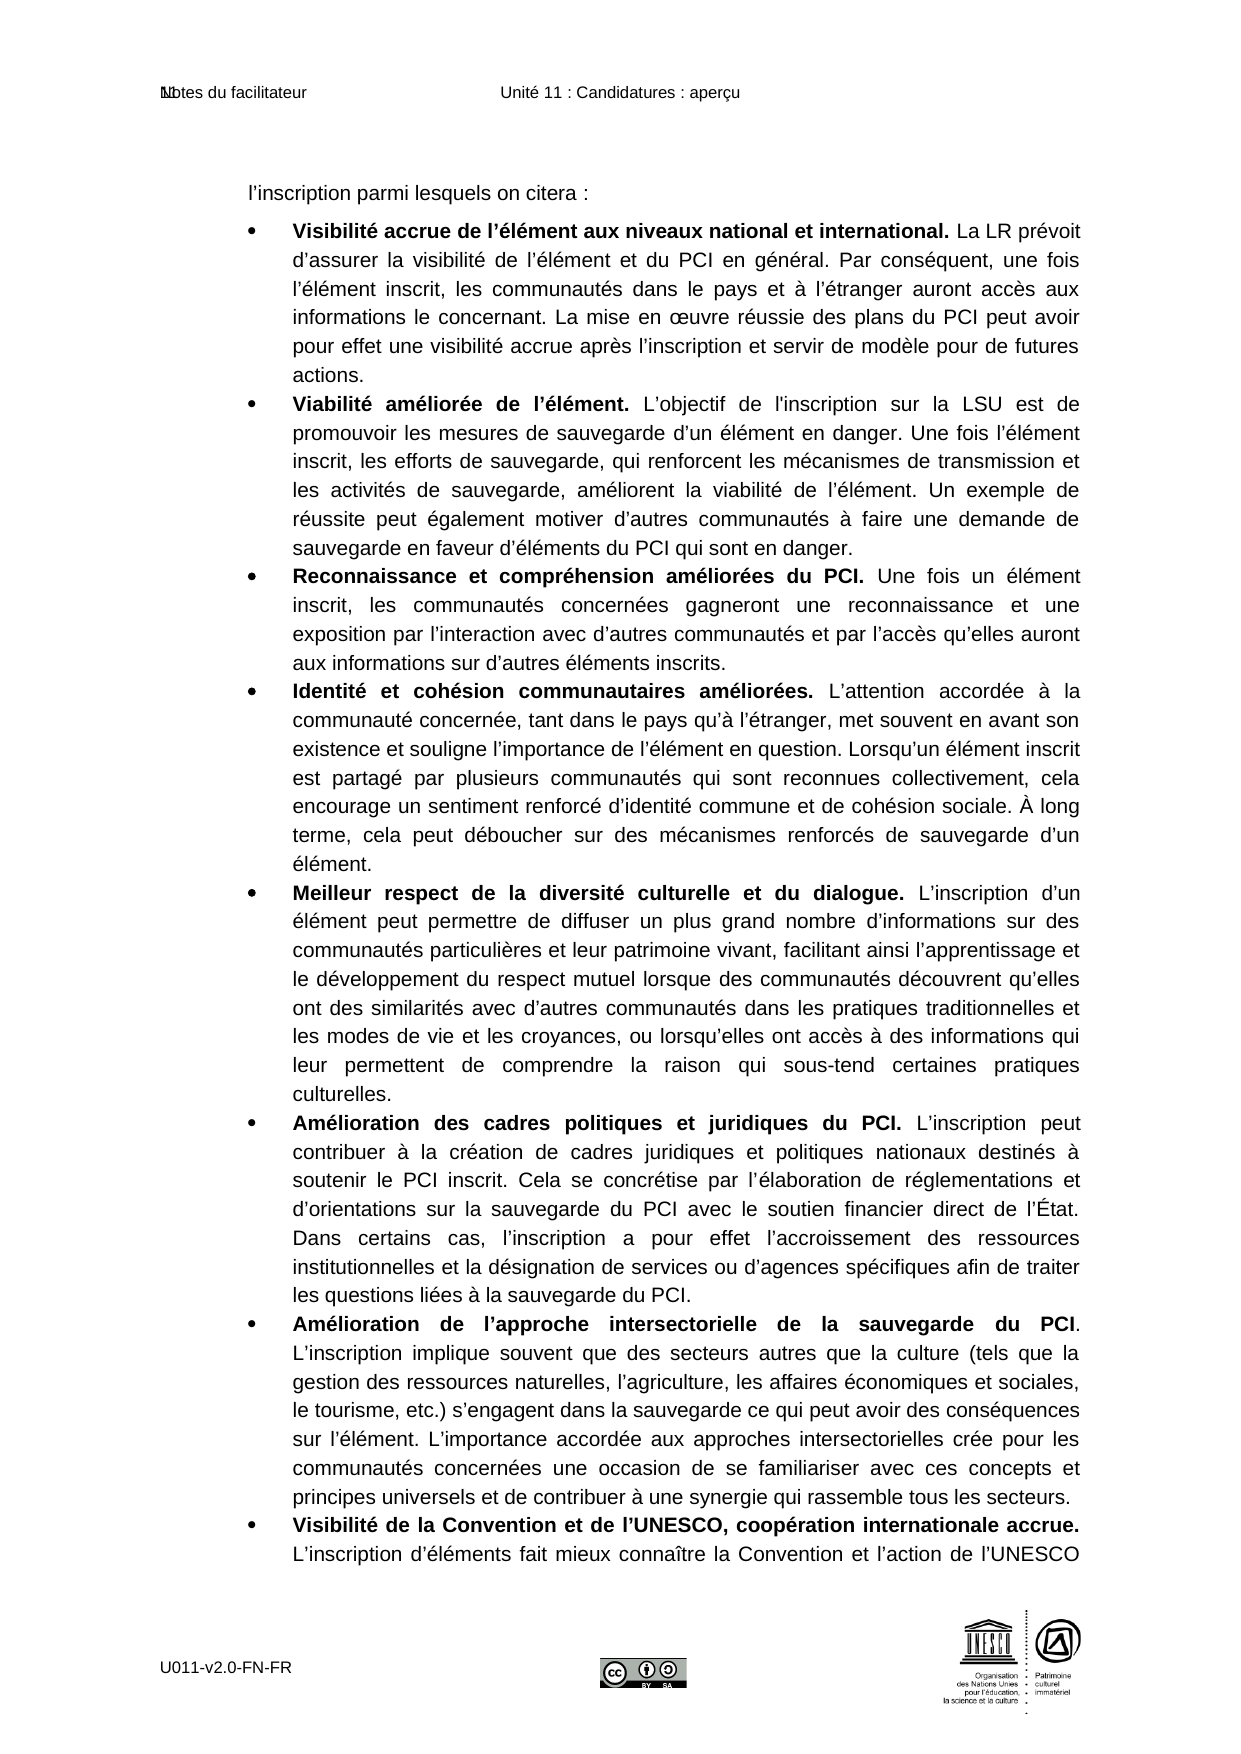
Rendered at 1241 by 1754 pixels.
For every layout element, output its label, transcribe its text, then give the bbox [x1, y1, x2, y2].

picture [943, 1610, 1081, 1714]
list Reconnaissance et compréhension améliorées du PCI. Une fois un élément inscrit, les communautés concernées gagneront une reconnaissance et une exposition par l’interaction avec d’autres communautés et par l’accès qu’elles auront aux informations sur d’autres éléments inscrits. [248, 564, 1081, 674]
list Viabilité améliorée de l’élément. L’objectif de l'inscription sur la LSU est de promouvoir les mesures de sauvegarde d’un élément en danger. Une fois l’élément inscrit, les efforts de sauvegarde, qui renforcent les mécanismes de transmission et les activités de sauvegarde, améliorent la viabilité de l’élément. Un exemple de réussite peut également motiver d’autres communautés à faire une demande de sauvegarde en faveur d’éléments du PCI qui sont en danger. [248, 391, 1081, 559]
list Amélioration de l’approche intersectorielle de la sauvegarde du PCI. L’inscription implique souvent que des secteurs autres que la culture (tels que la gestion des ressources naturelles, l’agriculture, les affaires économiques et sociales, le tourisme, etc.) s’engagent dans la sauvegarde ce qui peut avoir des conséquences sur l’élément. L’importance accordée aux approches intersectorielles crée pour les communautés concernées une occasion de se familiariser avec ces concepts et principes universels et de contribuer à une synergie qui rassemble tous les secteurs. [248, 1312, 1081, 1508]
picture [599, 1658, 687, 1687]
list Amélioration des cadres politiques et juridiques du PCI. L’inscription peut contribuer à la création de cadres juridiques et politiques nationaux destinés à soutenir le PCI inscrit. Cela se concrétise par l’élaboration de réglementations et d’orientations sur la sauvegarde du PCI avec le soutien financier direct de l’État. Dans certains cas, l’inscription a pour effet l’accroissement des ressources institutionnelles et la désignation de services ou d’agences spécifiques afin de traiter les questions liées à la sauvegarde du PCI. [248, 1111, 1081, 1307]
list Meilleur respect de la diversité culturelle et du dialogue. L’inscription d’un élément peut permettre de diffuser un plus grand nombre d’informations sur des communautés particulières et leur patrimoine vivant, facilitant ainsi l’apprentissage et le développement du respect mutuel lorsque des communautés découvrent qu’elles ont des similarités avec d’autres communautés dans les pratiques traditionnelles et les modes de vie et les croyances, ou lorsqu’elles ont accès à des informations qui leur permettent de comprendre la raison qui sous-tend certaines pratiques culturelles. [248, 881, 1081, 1106]
list Identité et cohésion communautaires améliorées. L’attention accordée à la communauté concernée, tant dans le pays qu’à l’étranger, met souvent en avant son existence et souligne l’importance de l’élément en question. Lorsqu’un élément inscrit est partagé par plusieurs communautés qui sont reconnues collectivement, cela encourage un sentiment renforcé d’identité commune et de cohésion sociale. À long terme, cela peut déboucher sur des mécanismes renforcés de sauvegarde d’un élément. [248, 679, 1081, 876]
list Visibilité accrue de l’élément aux niveaux national et international. La LR prévoit d’assurer la visibilité de l’élément et du PCI en général. Par conséquent, une fois l’élément inscrit, les communautés dans le pays et à l’étranger auront accès aux informations le concernant. La mise en œuvre réussie des plans du PCI peut avoir pour effet une visibilité accrue après l’inscription et servir de modèle pour de futures actions. [248, 219, 1081, 387]
